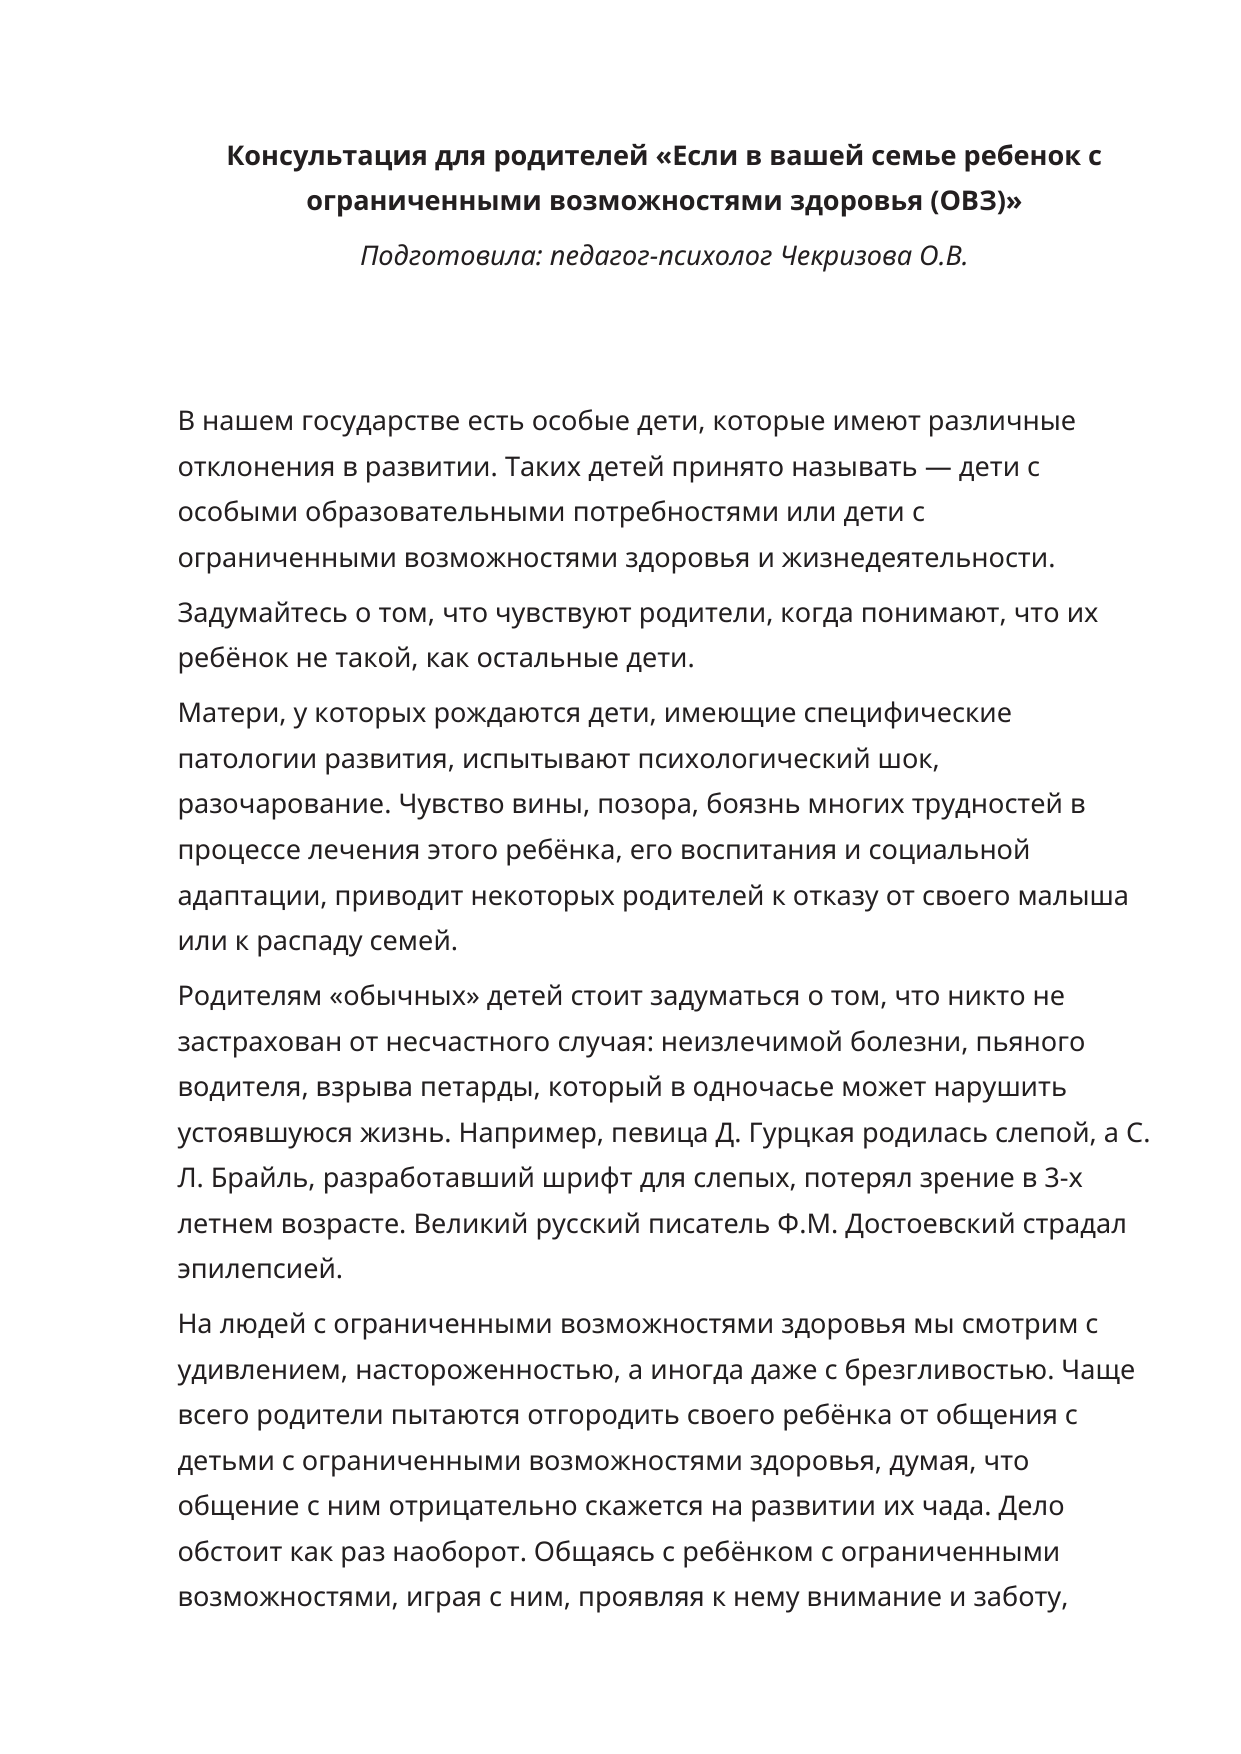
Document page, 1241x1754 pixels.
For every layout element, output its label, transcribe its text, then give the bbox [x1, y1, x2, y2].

text Задумайтесь о том, что чувствуют родители, когда понимают, что их ребёнок не такой, как остальные дети. [177, 585, 1152, 676]
text В нашем государстве есть особые дети, которые имеют различные отклонения в развитии. Таких детей принято называть — дети с особыми образовательными потребностями или дети с ограниченными возможностями здоровья и жизнедеятельности. [177, 393, 1152, 575]
text Матери, у которых рождаются дети, имеющие специфические патологии развития, испытывают психологический шок, разочарование. Чувство вины, позора, боязнь многих трудностей в процессе лечения этого ребёнка, его воспитания и социальной адаптации, приводит некоторых родителей к отказу от своего малыша или к распаду семей. [177, 685, 1152, 958]
text Родителям «обычных» детей стоит задуматься о том, что никто не застрахован от несчастного случая: неизлечимой болезни, пьяного водителя, взрыва петарды, который в одночасье может нарушить устоявшуюся жизнь. Например, певица Д. Гурцкая родилась слепой, а С. Л. Брайль, разработавший шрифт для слепых, потерял зрение в 3-х летнем возрасте. Великий русский писатель Ф.М. Достоевский страдал эпилепсией. [177, 968, 1152, 1286]
text Подготовила: педагог-психолог Чекризова О.В. [177, 228, 1152, 274]
text Консультация для родителей «Если в вашей семье ребенок с ограниченными возможностями здоровья (ОВЗ)» [177, 128, 1152, 219]
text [177, 1296, 1152, 1614]
